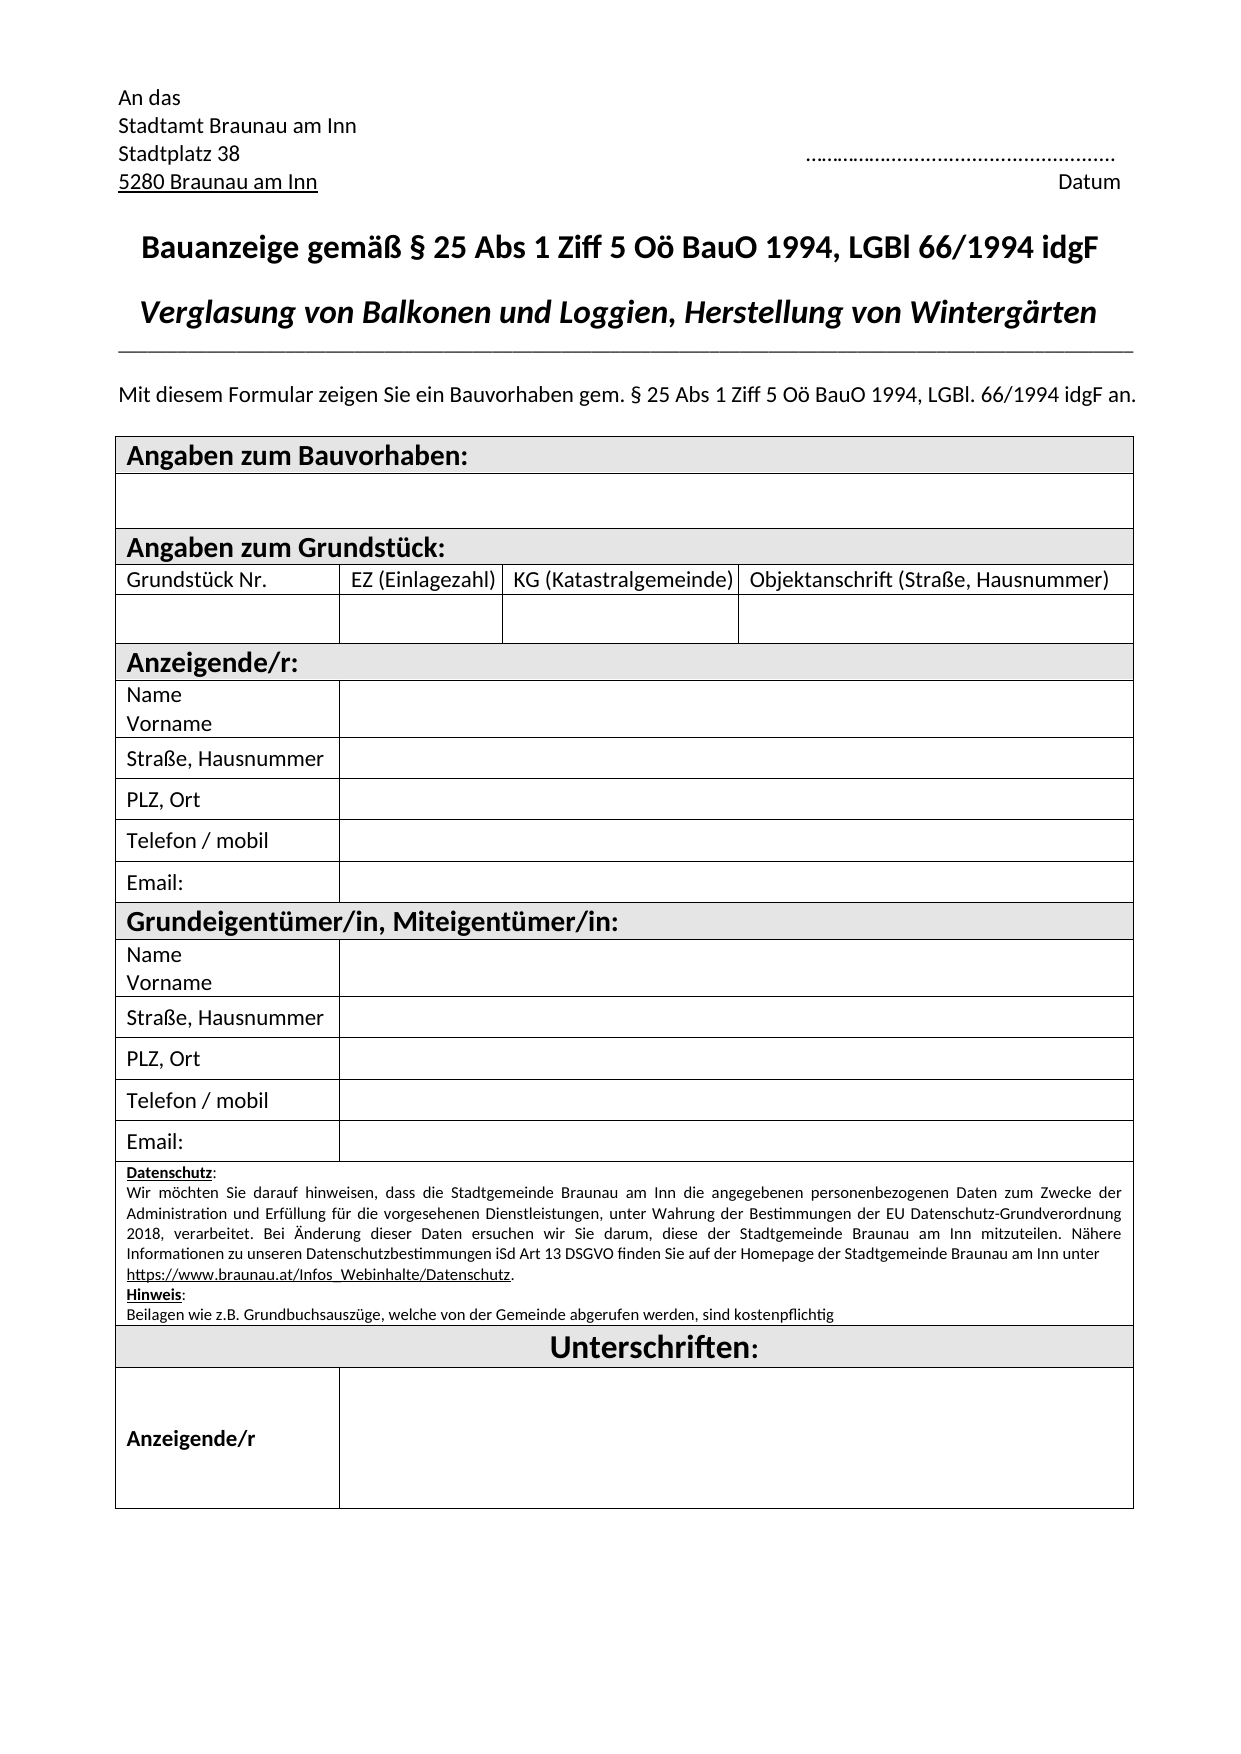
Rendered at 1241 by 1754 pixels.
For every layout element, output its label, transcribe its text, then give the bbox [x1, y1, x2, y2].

table_cell Anzeigende/r: [116, 644, 1133, 679]
table_cell Name Vorname [116, 940, 339, 996]
table_cell [340, 595, 502, 643]
text Stadtplatz 38 ……………........................................ [118, 139, 1122, 167]
table_cell PLZ, Ort [116, 779, 339, 819]
table_cell [340, 738, 1133, 778]
text Bauanzeige gemäß § 25 Abs 1 Ziff 5 Oö BauO 1994, LGBl 66/1994 idgF [118, 226, 1122, 267]
table_cell Grundstück Nr. [116, 565, 339, 593]
table_cell Email: [116, 862, 339, 902]
table_cell Straße, Hausnummer [116, 738, 339, 778]
table_cell [340, 779, 1133, 819]
text Stadtamt Braunau am Inn [118, 111, 1122, 139]
table_cell Angaben zum Grundstück: [116, 529, 1133, 564]
table_cell Telefon / mobil [116, 820, 339, 861]
table_cell [340, 1038, 1133, 1078]
text Mit diesem Formular zeigen Sie ein Bauvorhaben gem. § 25 Abs 1 Ziff 5 Oö BauO 1994, LGBl. 66/1994 idgF an. [118, 380, 1152, 408]
text Verglasung von Balkonen und Loggien, Herstellung von Wintergärten [118, 291, 1122, 331]
table_cell Anzeigende/r [116, 1368, 339, 1508]
text An das [118, 83, 1122, 111]
table_cell Email: [116, 1121, 339, 1161]
table_cell PLZ, Ort [116, 1038, 339, 1078]
table_cell [340, 1080, 1133, 1120]
table_cell [340, 862, 1133, 902]
text 5280 Braunau am Inn Datum [118, 167, 1122, 226]
table_cell Datenschutz: Wir möchten Sie darauf hinweisen, dass die Stadtgemeinde Braunau am Inn die angegebenen personenbezogenen Daten zum Zwecke der Administration und Erfüllung für die vorgesehenen Dienstleistungen, unter Wahrung der Bestimmungen der EU Datenschutz-Grundverordnung 2018, verarbeitet. Bei Änderung dieser Daten ersuchen wir Sie darum, diese der Stadtgemeinde Braunau am Inn mitzuteilen. Nähere Informationen zu unseren Datenschutzbestimmungen iSd Art 13 DSGVO finden Sie auf der Homepage der Stadtgemeinde Braunau am Inn unter https://www.braunau.at/Infos_Webinhalte/Datenschutz. Hinweis: Beilagen wie z.B. Grundbuchsauszüge, welche von der Gemeinde abgerufen werden, sind kostenpflichtig [116, 1162, 1133, 1325]
table_cell Unterschriften: [116, 1326, 1133, 1367]
table_cell [340, 820, 1133, 861]
table_cell [116, 595, 339, 643]
table_cell [116, 474, 1133, 528]
table_cell [503, 595, 738, 643]
table_cell KG (Katastralgemeinde) [503, 565, 738, 593]
table_cell [340, 1121, 1133, 1161]
table_cell Grundeigentümer/in, Miteigentümer/in: [116, 903, 1133, 939]
table_cell [340, 940, 1133, 996]
table_cell Name Vorname [116, 681, 339, 737]
table_cell [340, 1368, 1133, 1508]
table_header Angaben zum Bauvorhaben: [116, 437, 1133, 472]
table_cell Straße, Hausnummer [116, 997, 339, 1037]
table_cell EZ (Einlagezahl) [340, 565, 502, 593]
table_cell [739, 595, 1133, 643]
text _______________________________________________________________________________________________________ [118, 331, 1152, 356]
table_cell [340, 997, 1133, 1037]
table_cell [340, 681, 1133, 737]
table_cell Telefon / mobil [116, 1080, 339, 1120]
table_cell Objektanschrift (Straße, Hausnummer) [739, 565, 1133, 593]
